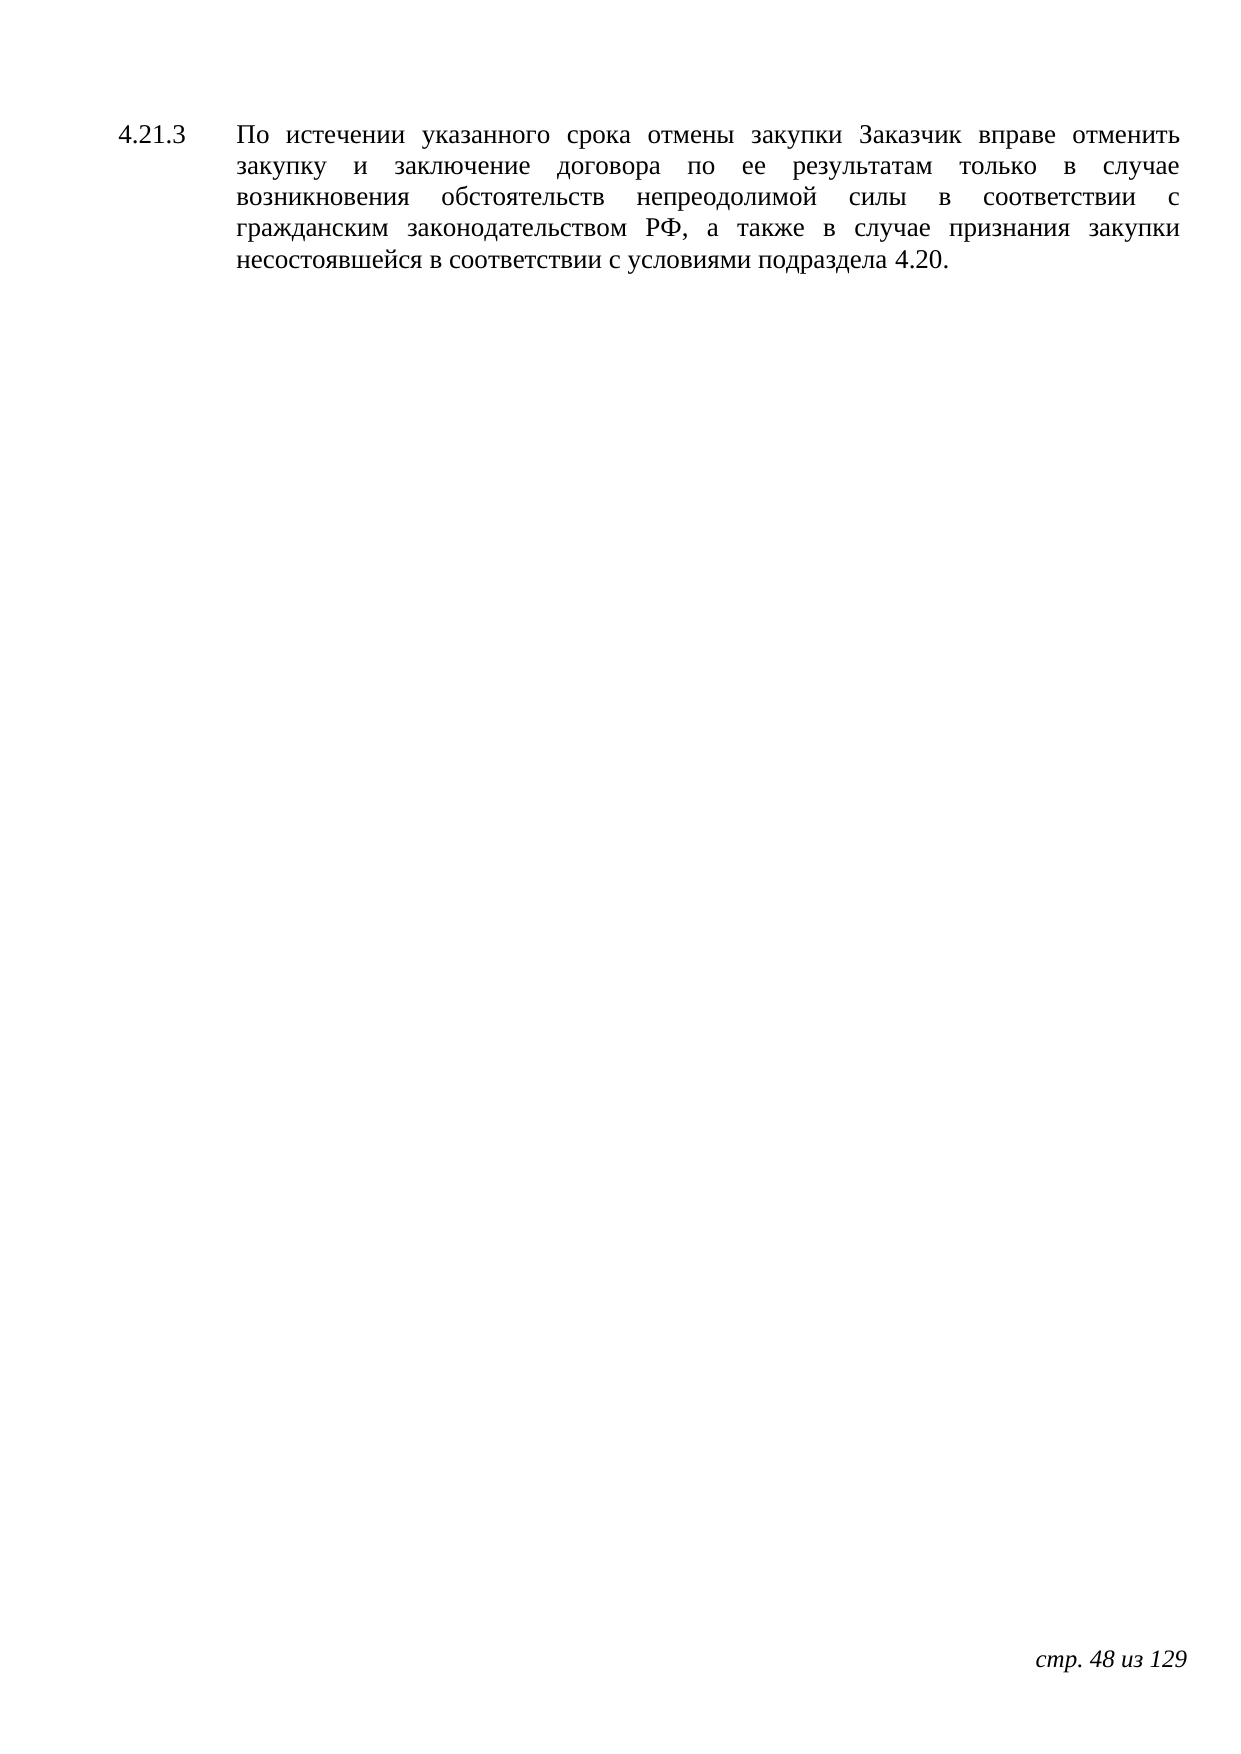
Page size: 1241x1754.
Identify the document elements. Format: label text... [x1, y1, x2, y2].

text По истечении указанного срока отмены закупки Заказчик вправе отменить закупку и заключение договора по ее результатам только в случае возникновения обстоятельств непреодолимой силы в соответствии с гражданским законодательством РФ, а также в случае признания закупки несостоявшейся в соответствии с условиями подраздела 4.20. [118, 118, 1181, 274]
